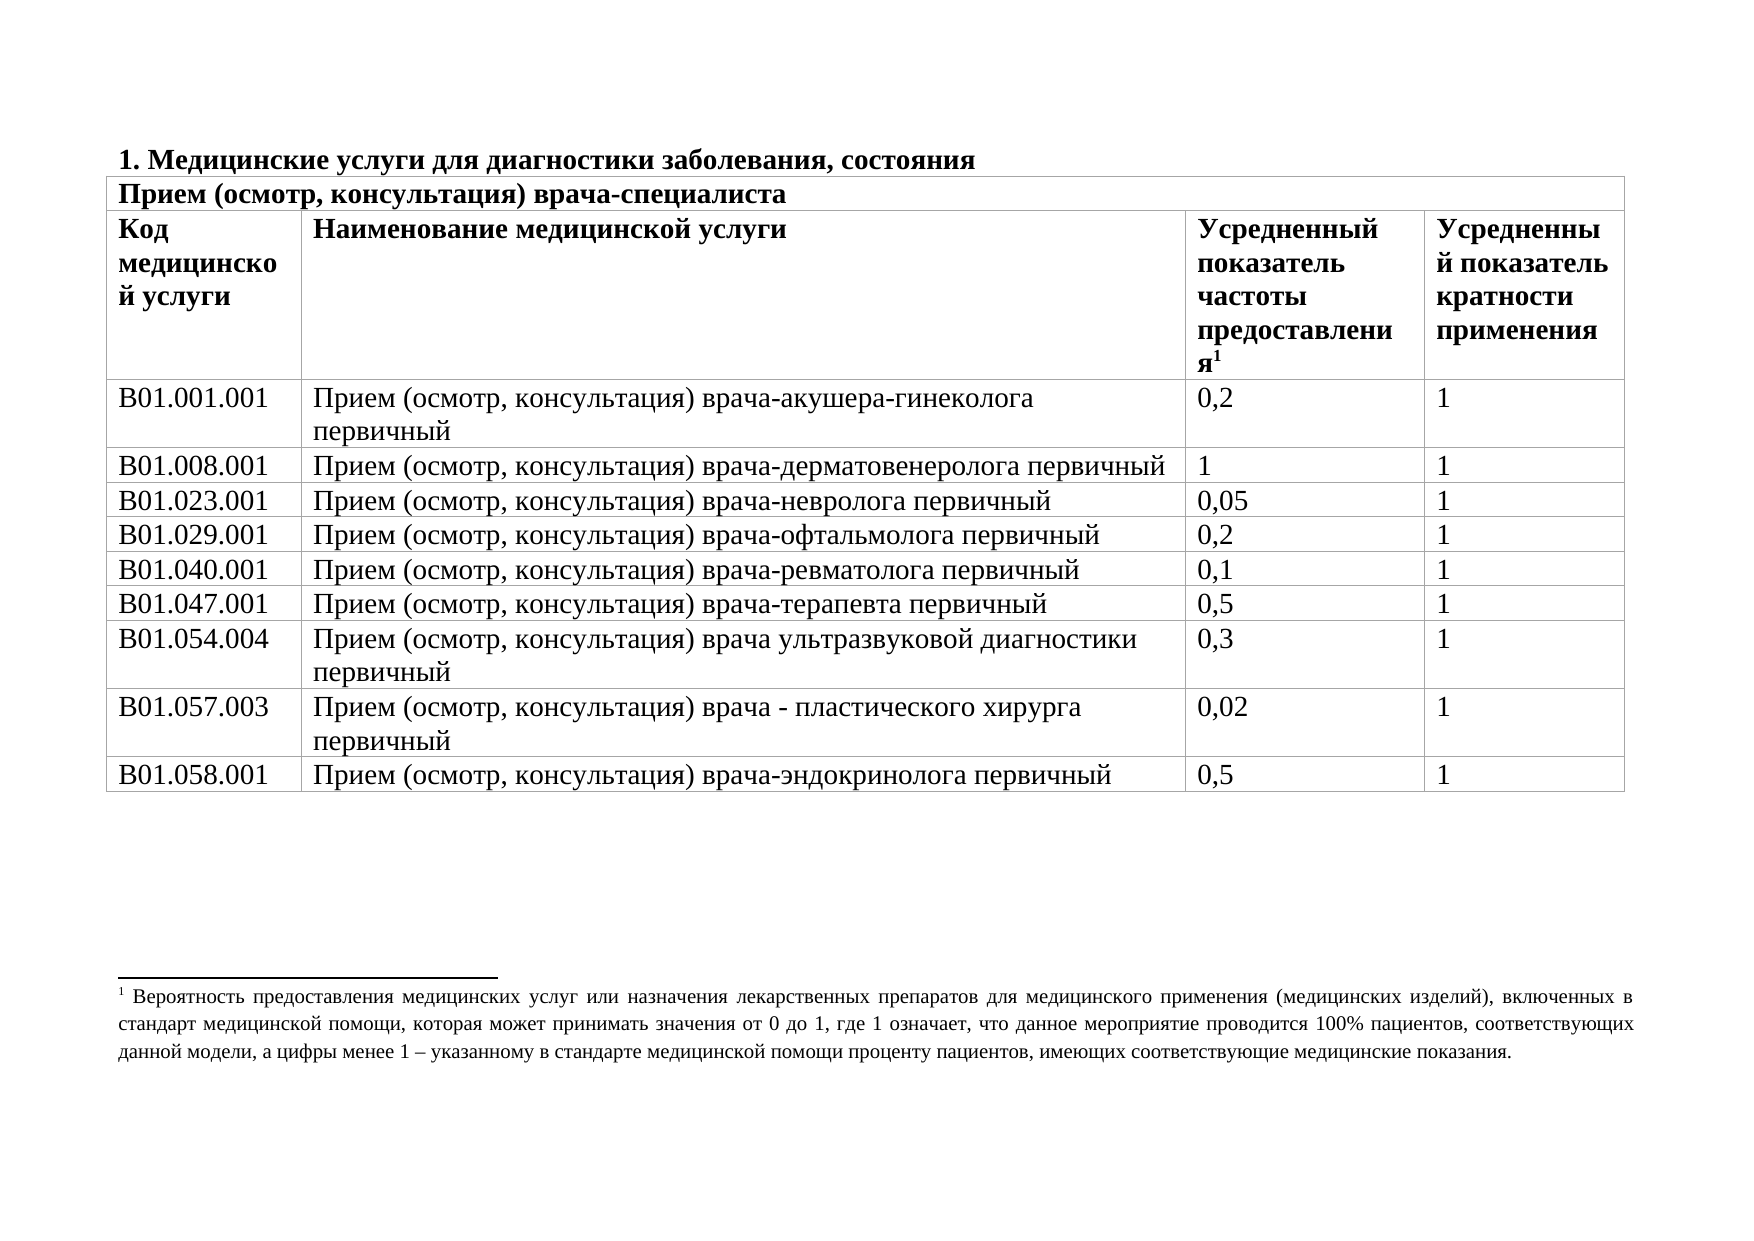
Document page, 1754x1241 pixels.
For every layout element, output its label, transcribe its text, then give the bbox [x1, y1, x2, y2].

table_cell B01.054.004 [107, 621, 301, 688]
table_cell B01.001.001 [107, 380, 301, 447]
table_cell 1 [1425, 448, 1624, 482]
table_cell B01.029.001 [107, 517, 301, 551]
table_cell B01.023.001 [107, 483, 301, 516]
table_cell 0,2 [1186, 517, 1424, 551]
table_cell B01.058.001 [107, 757, 301, 791]
table_cell 0,02 [1186, 689, 1424, 756]
table_cell B01.047.001 [107, 586, 301, 620]
table_header Прием (осмотр, консультация) врача-специалиста [107, 177, 1624, 210]
table_cell Прием (осмотр, консультация) врача ультразвуковой диагностики первичный [302, 621, 1185, 688]
table_cell 1 [1425, 689, 1624, 756]
table_cell Прием (осмотр, консультация) врача-акушера-гинеколога первичный [302, 380, 1185, 447]
table_cell 1 [1425, 517, 1624, 551]
table_cell 1 [1425, 483, 1624, 516]
text 1. Медицинские услуги для диагностики заболевания, состояния [118, 142, 1636, 176]
table_cell Прием (осмотр, консультация) врача-терапевта первичный [302, 586, 1185, 620]
table_cell 1 [1425, 552, 1624, 585]
table_cell Прием (осмотр, консультация) врача-офтальмолога первичный [302, 517, 1185, 551]
table_cell B01.057.003 [107, 689, 301, 756]
table_cell Прием (осмотр, консультация) врача-эндокринолога первичный [302, 757, 1185, 791]
table_cell Усредненный показатель частоты предоставления [1186, 211, 1424, 379]
table_cell 0,2 [1186, 380, 1424, 447]
table_cell 0,5 [1186, 757, 1424, 791]
table_cell 0,05 [1186, 483, 1424, 516]
table_cell Прием (осмотр, консультация) врача-дерматовенеролога первичный [302, 448, 1185, 482]
table_cell 1 [1186, 448, 1424, 482]
table_cell Прием (осмотр, консультация) врача-невролога первичный [302, 483, 1185, 516]
table_cell Усредненный показатель кратности применения [1425, 211, 1624, 379]
table_cell 1 [1425, 586, 1624, 620]
table_cell 1 [1425, 757, 1624, 791]
table_cell 1 [1425, 380, 1624, 447]
table_cell 0,5 [1186, 586, 1424, 620]
table_cell Прием (осмотр, консультация) врача-ревматолога первичный [302, 552, 1185, 585]
table_cell Код медицинской услуги [107, 211, 301, 379]
table_cell 1 [1425, 621, 1624, 688]
table_cell Наименование медицинской услуги [302, 211, 1185, 379]
table_cell 0,1 [1186, 552, 1424, 585]
table_cell B01.040.001 [107, 552, 301, 585]
table_cell Прием (осмотр, консультация) врача - пластического хирурга первичный [302, 689, 1185, 756]
table_cell 0,3 [1186, 621, 1424, 688]
table_cell B01.008.001 [107, 448, 301, 482]
